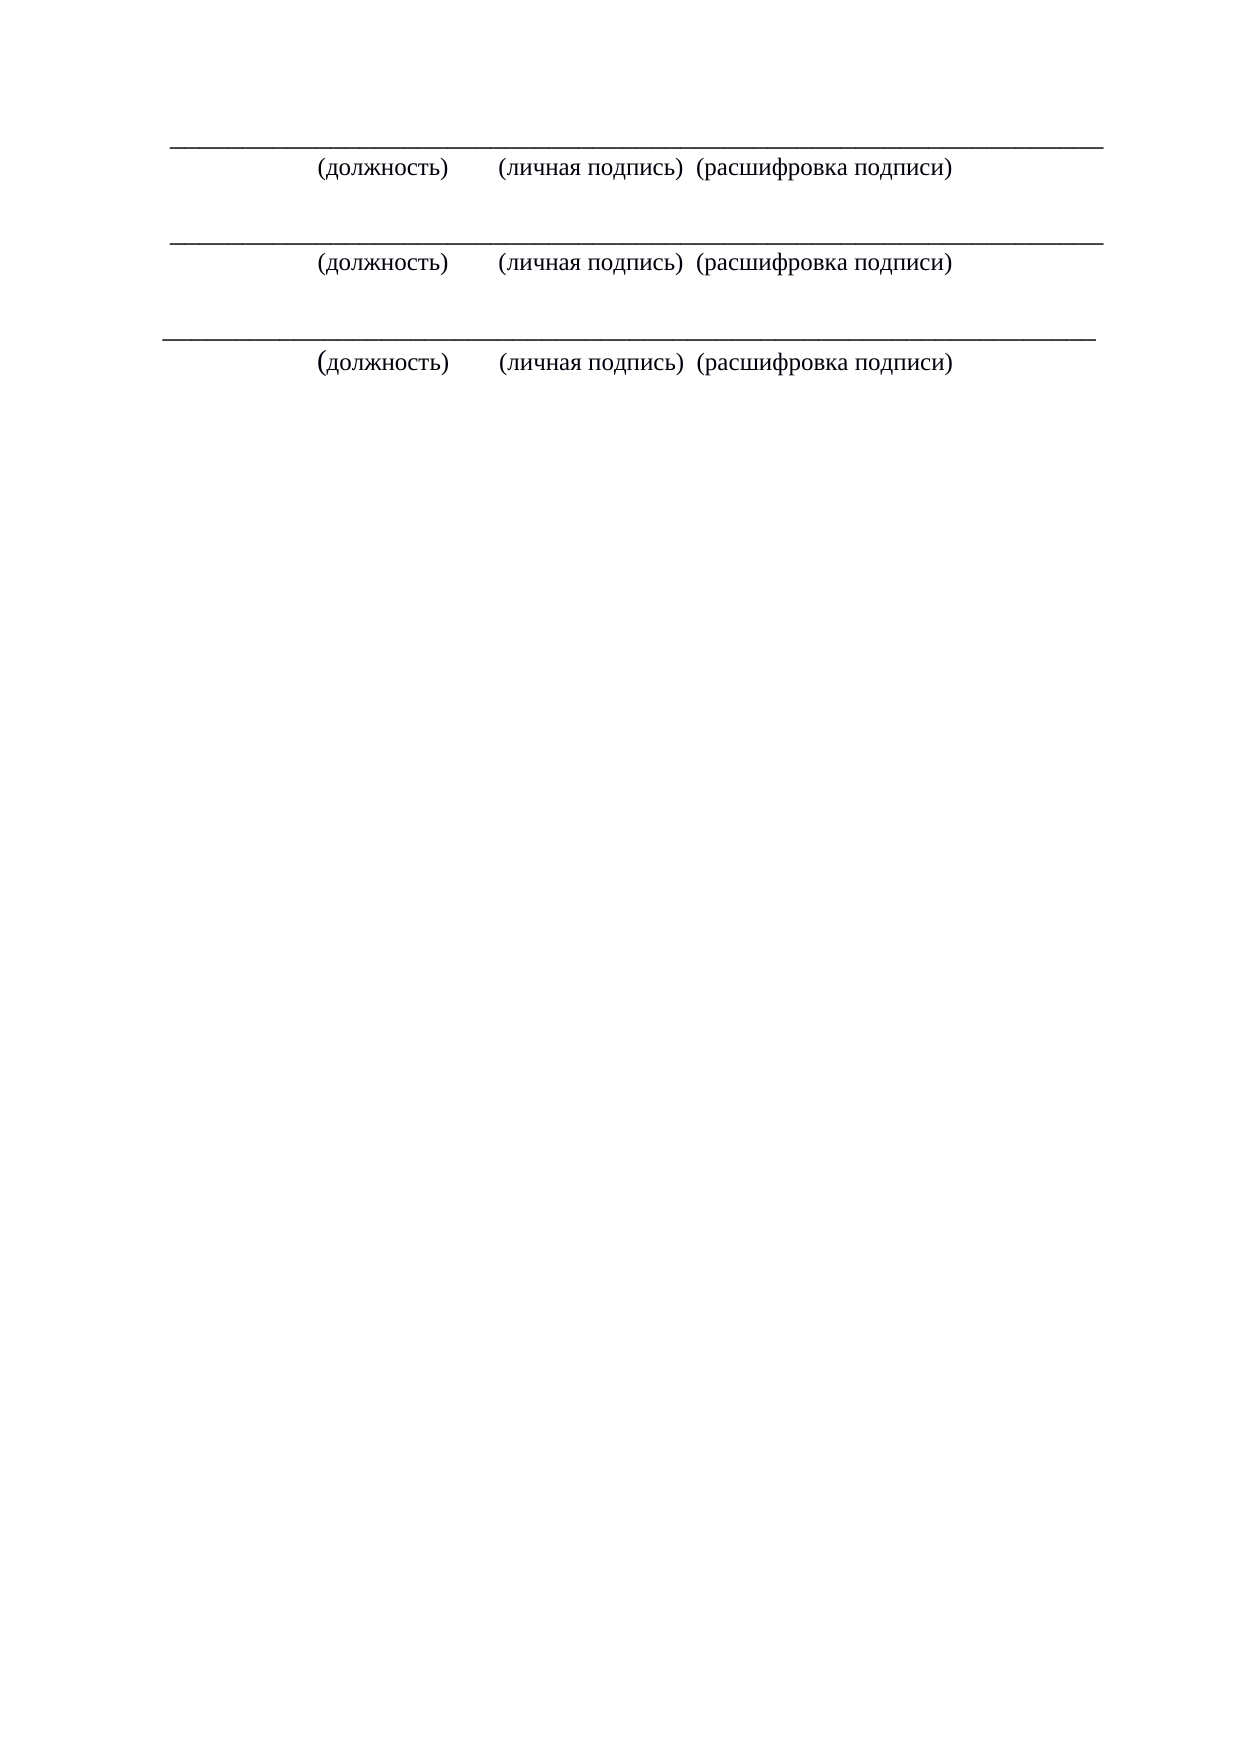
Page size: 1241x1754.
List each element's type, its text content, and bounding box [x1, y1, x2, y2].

text ________________________________________________________________ [162, 118, 1107, 152]
text ________________________________________________________________ [162, 310, 1107, 343]
text (должность) (личная подпись) (расшифровка подписи) [162, 152, 1107, 180]
text (должность) (личная подпись) (расшифровка подписи) [162, 247, 1107, 276]
text (должность) (личная подпись) (расшифровка подписи) [162, 343, 1107, 377]
text ________________________________________________________________ [162, 214, 1107, 247]
